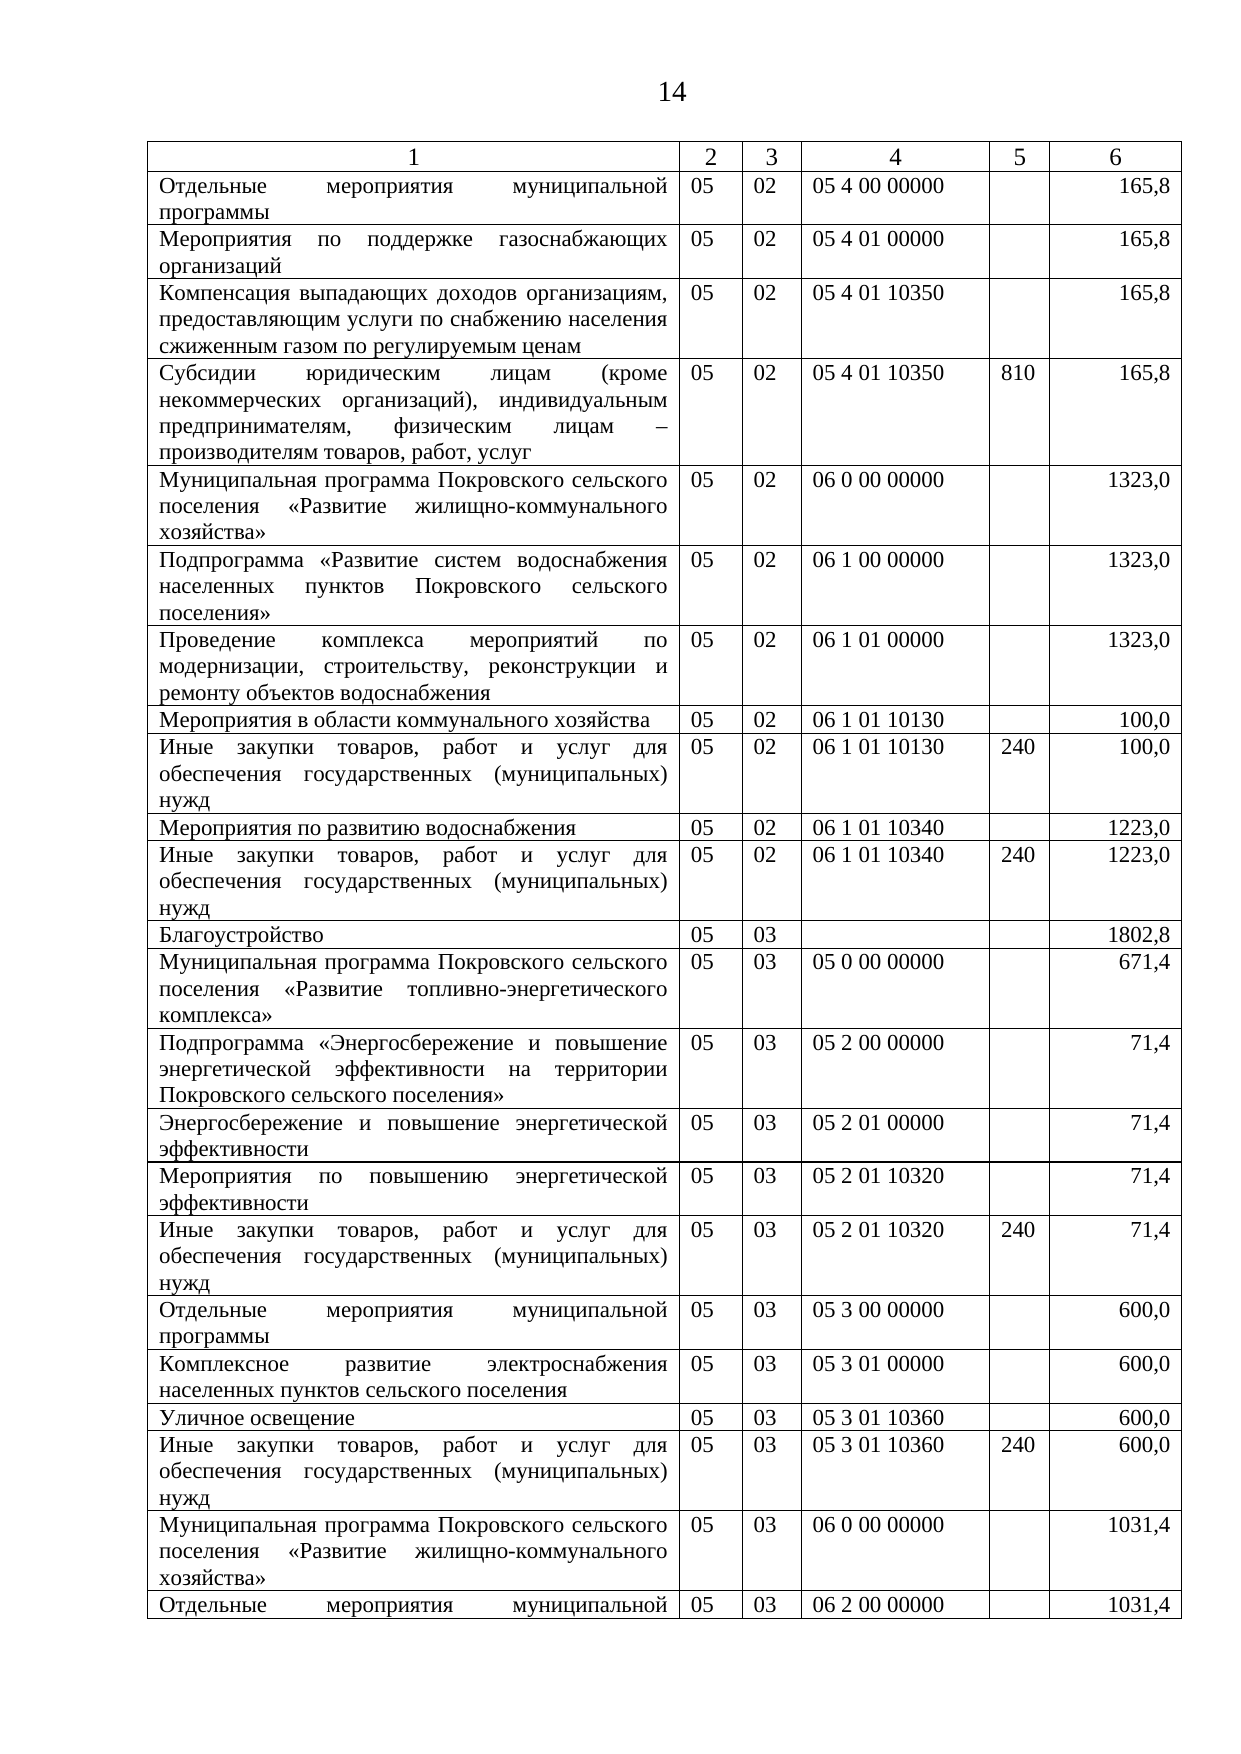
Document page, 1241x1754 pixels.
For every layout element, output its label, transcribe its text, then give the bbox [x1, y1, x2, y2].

table_cell 05 [680, 734, 742, 812]
table_cell Субсидии юридическим лицам (кроме некоммерческих организаций), индивидуальным предпринимателям, физическим лицам – производителям товаров, работ, услуг [148, 359, 679, 465]
table_cell Подпрограмма «Развитие систем водоснабжения населенных пунктов Покровского сельского поселения» [148, 546, 679, 625]
table_cell 1323,0 [1050, 546, 1181, 625]
table_cell 03 [743, 1350, 801, 1403]
table_cell 05 2 01 10320 [802, 1163, 989, 1215]
table_cell 02 [743, 546, 801, 625]
table_cell 05 [680, 225, 742, 278]
table_cell 71,4 [1050, 1029, 1181, 1108]
table_cell 06 1 01 10130 [802, 706, 989, 732]
table_cell 1031,4 [1050, 1511, 1181, 1590]
table_cell 05 3 00 00000 [802, 1296, 989, 1349]
table_cell Комплексное развитие электроснабжения населенных пунктов сельского поселения [148, 1350, 679, 1403]
table_cell Мероприятия по развитию водоснабжения [148, 814, 679, 840]
table_cell 71,4 [1050, 1163, 1181, 1215]
table_cell [990, 921, 1049, 947]
table_cell 06 1 01 10340 [802, 841, 989, 920]
table_cell 1031,4 [1050, 1591, 1181, 1618]
table_cell 05 0 00 00000 [802, 949, 989, 1027]
table_cell Муниципальная программа Покровского сельского поселения «Развитие топливно-энергетического комплекса» [148, 949, 679, 1027]
table_cell 02 [743, 706, 801, 732]
table_cell Компенсация выпадающих доходов организациям, предоставляющим услуги по снабжению населения сжиженным газом по регулируемым ценам [148, 279, 679, 358]
table_cell 03 [743, 949, 801, 1027]
table_cell [990, 949, 1049, 1027]
table_cell 05 [680, 1296, 742, 1349]
table_cell 06 1 01 10130 [802, 734, 989, 812]
table_cell 1323,0 [1050, 466, 1181, 545]
table_cell [990, 225, 1049, 278]
table_cell 05 [680, 466, 742, 545]
table_cell [990, 1163, 1049, 1215]
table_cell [148, 1591, 679, 1618]
table_cell [990, 172, 1049, 224]
table_cell [990, 1029, 1049, 1108]
table_cell [990, 814, 1049, 840]
table_cell 03 [743, 1029, 801, 1108]
table_cell 05 4 00 00000 [802, 172, 989, 224]
table_cell [990, 706, 1049, 732]
table_cell 165,8 [1050, 279, 1181, 358]
table_cell Иные закупки товаров, работ и услуг для обеспечения государственных (муниципальных) нужд [148, 1431, 679, 1510]
table_cell 05 [680, 279, 742, 358]
table_cell 1223,0 [1050, 814, 1181, 840]
table_cell 02 [743, 359, 801, 465]
table_cell 05 [680, 949, 742, 1027]
table_cell 02 [743, 734, 801, 812]
table_cell [802, 921, 989, 947]
table_cell 02 [743, 279, 801, 358]
table_cell 05 3 01 00000 [802, 1350, 989, 1403]
table_cell 240 [990, 1216, 1049, 1295]
table_cell 100,0 [1050, 734, 1181, 812]
table_cell [990, 1109, 1049, 1161]
table_cell 71,4 [1050, 1216, 1181, 1295]
table_cell Иные закупки товаров, работ и услуг для обеспечения государственных (муниципальных) нужд [148, 734, 679, 812]
table_cell 05 2 01 10320 [802, 1216, 989, 1295]
table_cell 05 [680, 1350, 742, 1403]
table_cell 06 1 00 00000 [802, 546, 989, 625]
table_cell 03 [743, 1296, 801, 1349]
table_cell 05 [680, 1591, 742, 1618]
table_cell 06 1 01 10340 [802, 814, 989, 840]
table_cell [990, 1511, 1049, 1590]
table_cell 06 0 00 00000 [802, 1511, 989, 1590]
table_cell 03 [743, 1404, 801, 1430]
table_cell 05 [680, 172, 742, 224]
table_cell 100,0 [1050, 706, 1181, 732]
table_cell 05 [680, 1109, 742, 1161]
table_cell 05 [680, 1029, 742, 1108]
table_cell Подпрограмма «Энергосбережение и повышение энергетической эффективности на территории Покровского сельского поселения» [148, 1029, 679, 1108]
table_cell [990, 546, 1049, 625]
table_cell Муниципальная программа Покровского сельского поселения «Развитие жилищно-коммунального хозяйства» [148, 466, 679, 545]
table_cell 03 [743, 1109, 801, 1161]
table_cell 05 [680, 921, 742, 947]
table_cell Мероприятия в области коммунального хозяйства [148, 706, 679, 732]
table_header 6 [1050, 142, 1181, 171]
table_cell 05 3 01 10360 [802, 1404, 989, 1430]
table_cell 671,4 [1050, 949, 1181, 1027]
table_header 5 [990, 142, 1049, 171]
table_cell 03 [743, 921, 801, 947]
table_cell 600,0 [1050, 1431, 1181, 1510]
table_cell 06 2 00 00000 [802, 1591, 989, 1618]
table_cell Муниципальная программа Покровского сельского поселения «Развитие жилищно-коммунального хозяйства» [148, 1511, 679, 1590]
table_header 1 [148, 142, 679, 171]
table_cell 03 [743, 1163, 801, 1215]
table_cell Мероприятия по поддержке газоснабжающих организаций [148, 225, 679, 278]
table_cell 05 [680, 1163, 742, 1215]
table_cell Благоустройство [148, 921, 679, 947]
table_cell 05 2 01 00000 [802, 1109, 989, 1161]
table_cell 240 [990, 841, 1049, 920]
table_cell 05 4 01 10350 [802, 279, 989, 358]
table_cell Иные закупки товаров, работ и услуг для обеспечения государственных (муниципальных) нужд [148, 841, 679, 920]
table_cell 05 [680, 546, 742, 625]
table_cell 02 [743, 814, 801, 840]
table_cell 600,0 [1050, 1350, 1181, 1403]
table_cell 1802,8 [1050, 921, 1181, 947]
table_cell 03 [743, 1591, 801, 1618]
table_cell 03 [743, 1216, 801, 1295]
table_cell Мероприятия по повышению энергетической эффективности [148, 1163, 679, 1215]
table_cell [990, 279, 1049, 358]
table_cell 240 [990, 734, 1049, 812]
table_cell 05 [680, 359, 742, 465]
table_cell Проведение комплекса мероприятий по модернизации, строительству, реконструкции и ремонту объектов водоснабжения [148, 626, 679, 705]
table_cell 71,4 [1050, 1109, 1181, 1161]
table_cell 02 [743, 841, 801, 920]
table_cell 03 [743, 1511, 801, 1590]
table_cell 05 2 00 00000 [802, 1029, 989, 1108]
table_cell 05 [680, 1216, 742, 1295]
table_cell [990, 1591, 1049, 1618]
table_cell Отдельные мероприятия муниципальной программы [148, 1296, 679, 1349]
table_cell 05 [680, 1431, 742, 1510]
table_cell 165,8 [1050, 225, 1181, 278]
table_cell 02 [743, 466, 801, 545]
table_cell 05 [680, 1511, 742, 1590]
table_cell 06 0 00 00000 [802, 466, 989, 545]
table_cell 05 4 01 10350 [802, 359, 989, 465]
table_cell 05 [680, 706, 742, 732]
table_cell 02 [743, 626, 801, 705]
table_cell 05 [680, 814, 742, 840]
table_cell Уличное освещение [148, 1404, 679, 1430]
table_cell 810 [990, 359, 1049, 465]
table_cell 600,0 [1050, 1296, 1181, 1349]
table_cell 03 [743, 1431, 801, 1510]
table_cell 165,8 [1050, 172, 1181, 224]
table_cell 02 [743, 225, 801, 278]
table_header 2 [680, 142, 742, 171]
table_cell 05 [680, 1404, 742, 1430]
table_cell 05 [680, 626, 742, 705]
table_cell 240 [990, 1431, 1049, 1510]
table_cell 1223,0 [1050, 841, 1181, 920]
table_cell 05 3 01 10360 [802, 1431, 989, 1510]
table_cell Иные закупки товаров, работ и услуг для обеспечения государственных (муниципальных) нужд [148, 1216, 679, 1295]
table_cell 05 4 01 00000 [802, 225, 989, 278]
table_cell 1323,0 [1050, 626, 1181, 705]
table_cell Отдельные мероприятия муниципальной программы [148, 172, 679, 224]
table_cell [990, 1350, 1049, 1403]
table_cell 06 1 01 00000 [802, 626, 989, 705]
table_cell 600,0 [1050, 1404, 1181, 1430]
table_cell [990, 626, 1049, 705]
table_cell [990, 1296, 1049, 1349]
table_cell [990, 466, 1049, 545]
table_cell 02 [743, 172, 801, 224]
table_cell 165,8 [1050, 359, 1181, 465]
table_cell 05 [680, 841, 742, 920]
table_header 3 [743, 142, 801, 171]
table_header 4 [802, 142, 989, 171]
table_cell Энергосбережение и повышение энергетической эффективности [148, 1109, 679, 1161]
table_cell [990, 1404, 1049, 1430]
